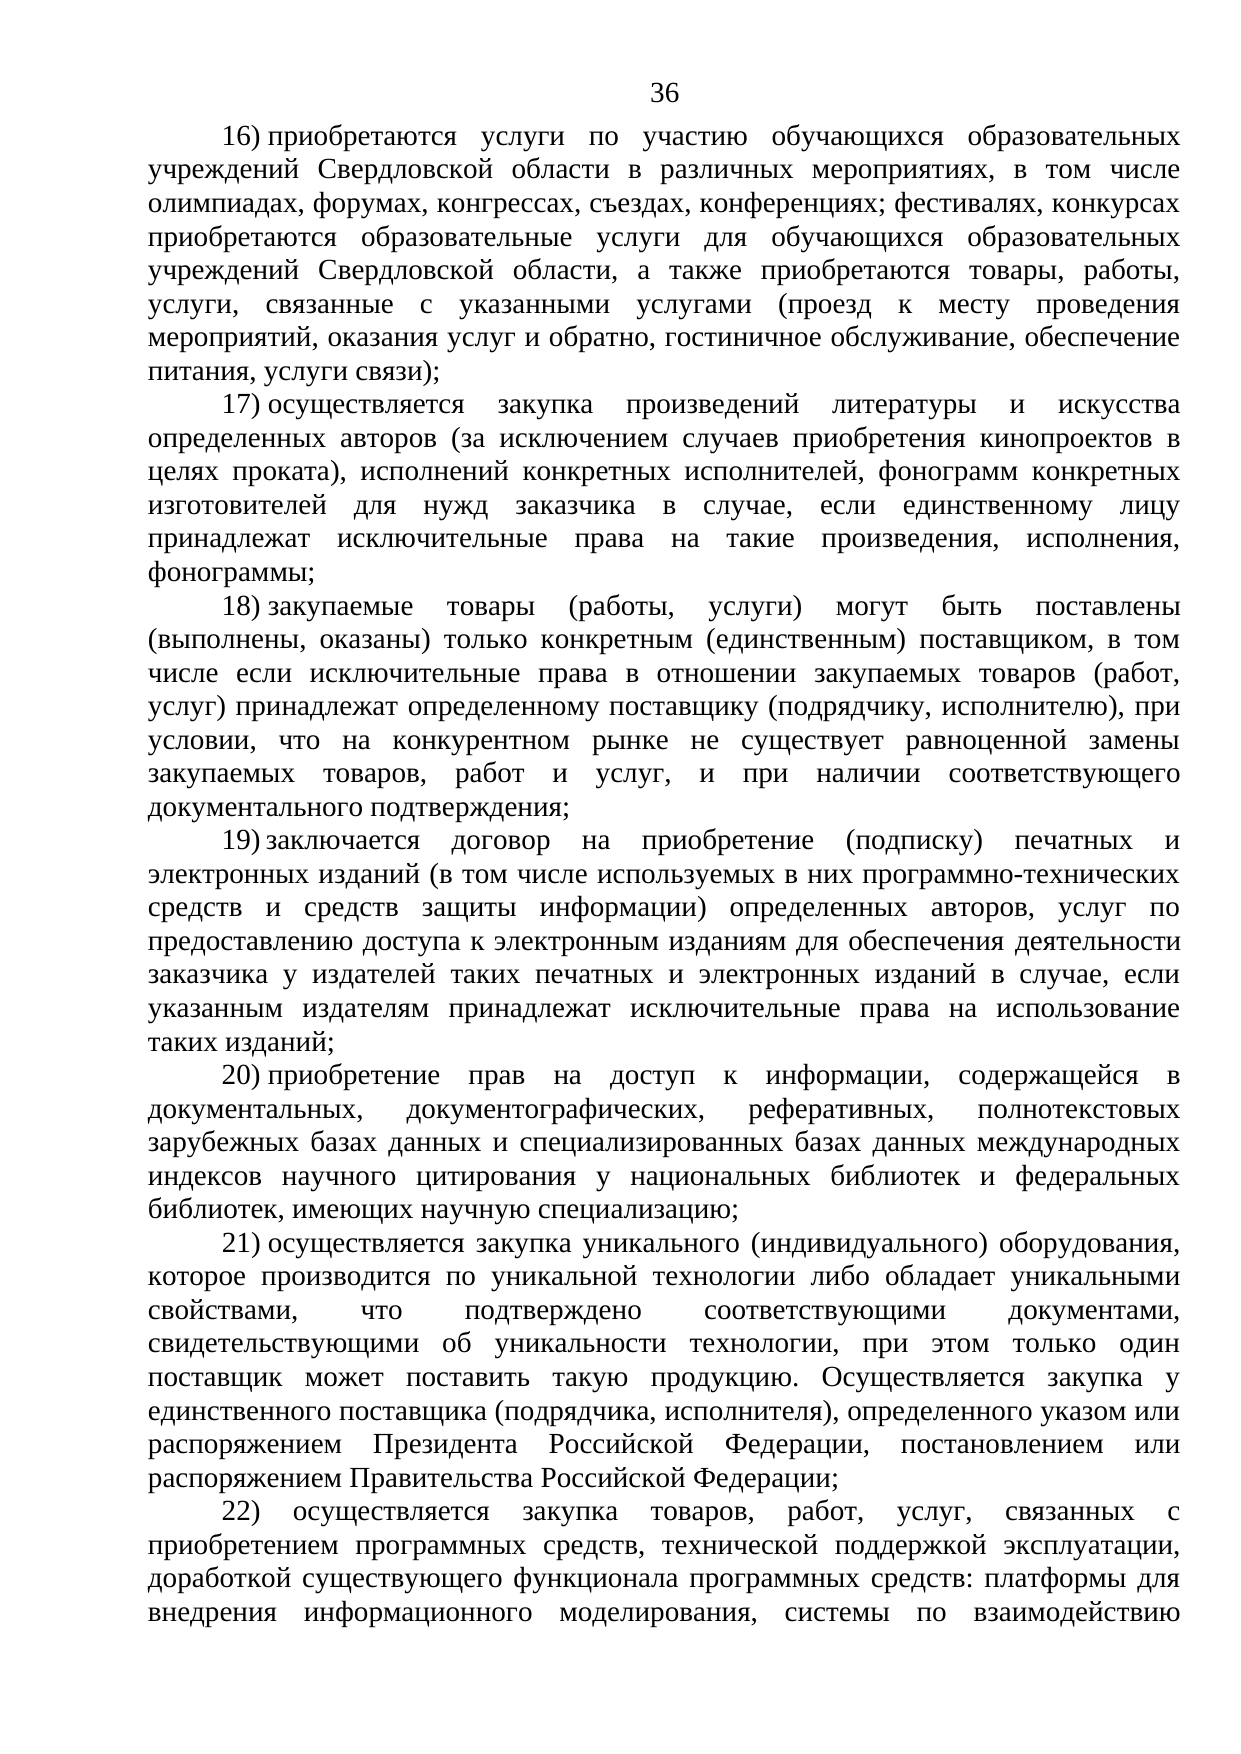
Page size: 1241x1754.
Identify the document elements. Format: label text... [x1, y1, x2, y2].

text 21) осуществляется закупка уникального (индивидуального) оборудования, которое производится по уникальной технологии либо обладает уникальными свойствами, что подтверждено соответствующими документами, свидетельствующими об уникальности технологии, при этом только один поставщик может поставить такую продукцию. Осуществляется закупка у единственного поставщика (подрядчика, исполнителя), определенного указом или распоряжением Президента Российской Федерации, постановлением или распоряжением Правительства Российской Федерации; [148, 1225, 1181, 1493]
text 19) заключается договор на приобретение (подписку) печатных и электронных изданий (в том числе используемых в них программно-технических средств и средств защиты информации) определенных авторов, услуг по предоставлению доступа к электронным изданиям для обеспечения деятельности заказчика у издателей таких печатных и электронных изданий в случае, если указанным издателям принадлежат исключительные права на использование таких изданий; [148, 822, 1181, 1057]
text 20) приобретение прав на доступ к информации, содержащейся в документальных, документографических, реферативных, полнотекстовых зарубежных базах данных и специализированных базах данных международных индексов научного цитирования у национальных библиотек и федеральных библиотек, имеющих научную специализацию; [148, 1057, 1181, 1225]
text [148, 1493, 1181, 1627]
text 18) закупаемые товары (работы, услуги) могут быть поставлены (выполнены, оказаны) только конкретным (единственным) поставщиком, в том числе если исключительные права в отношении закупаемых товаров (работ, услуг) принадлежат определенному поставщику (подрядчику, исполнителю), при условии, что на конкурентном рынке не существует равноценной замены закупаемых товаров, работ и услуг, и при наличии соответствующего документального подтверждения; [148, 588, 1181, 822]
text 16) приобретаются услуги по участию обучающихся образовательных учреждений Свердловской области в различных мероприятиях, в том числе олимпиадах, форумах, конгрессах, съездах, конференциях; фестивалях, конкурсах приобретаются образовательные услуги для обучающихся образовательных учреждений Свердловской области, а также приобретаются товары, работы, услуги, связанные с указанными услугами (проезд к месту проведения мероприятий, оказания услуг и обратно, гостиничное обслуживание, обеспечение питания, услуги связи); [148, 118, 1181, 386]
text 17) осуществляется закупка произведений литературы и искусства определенных авторов (за исключением случаев приобретения кинопроектов в целях проката), исполнений конкретных исполнителей, фонограмм конкретных изготовителей для нужд заказчика в случае, если единственному лицу принадлежат исключительные права на такие произведения, исполнения, фонограммы; [148, 386, 1181, 588]
